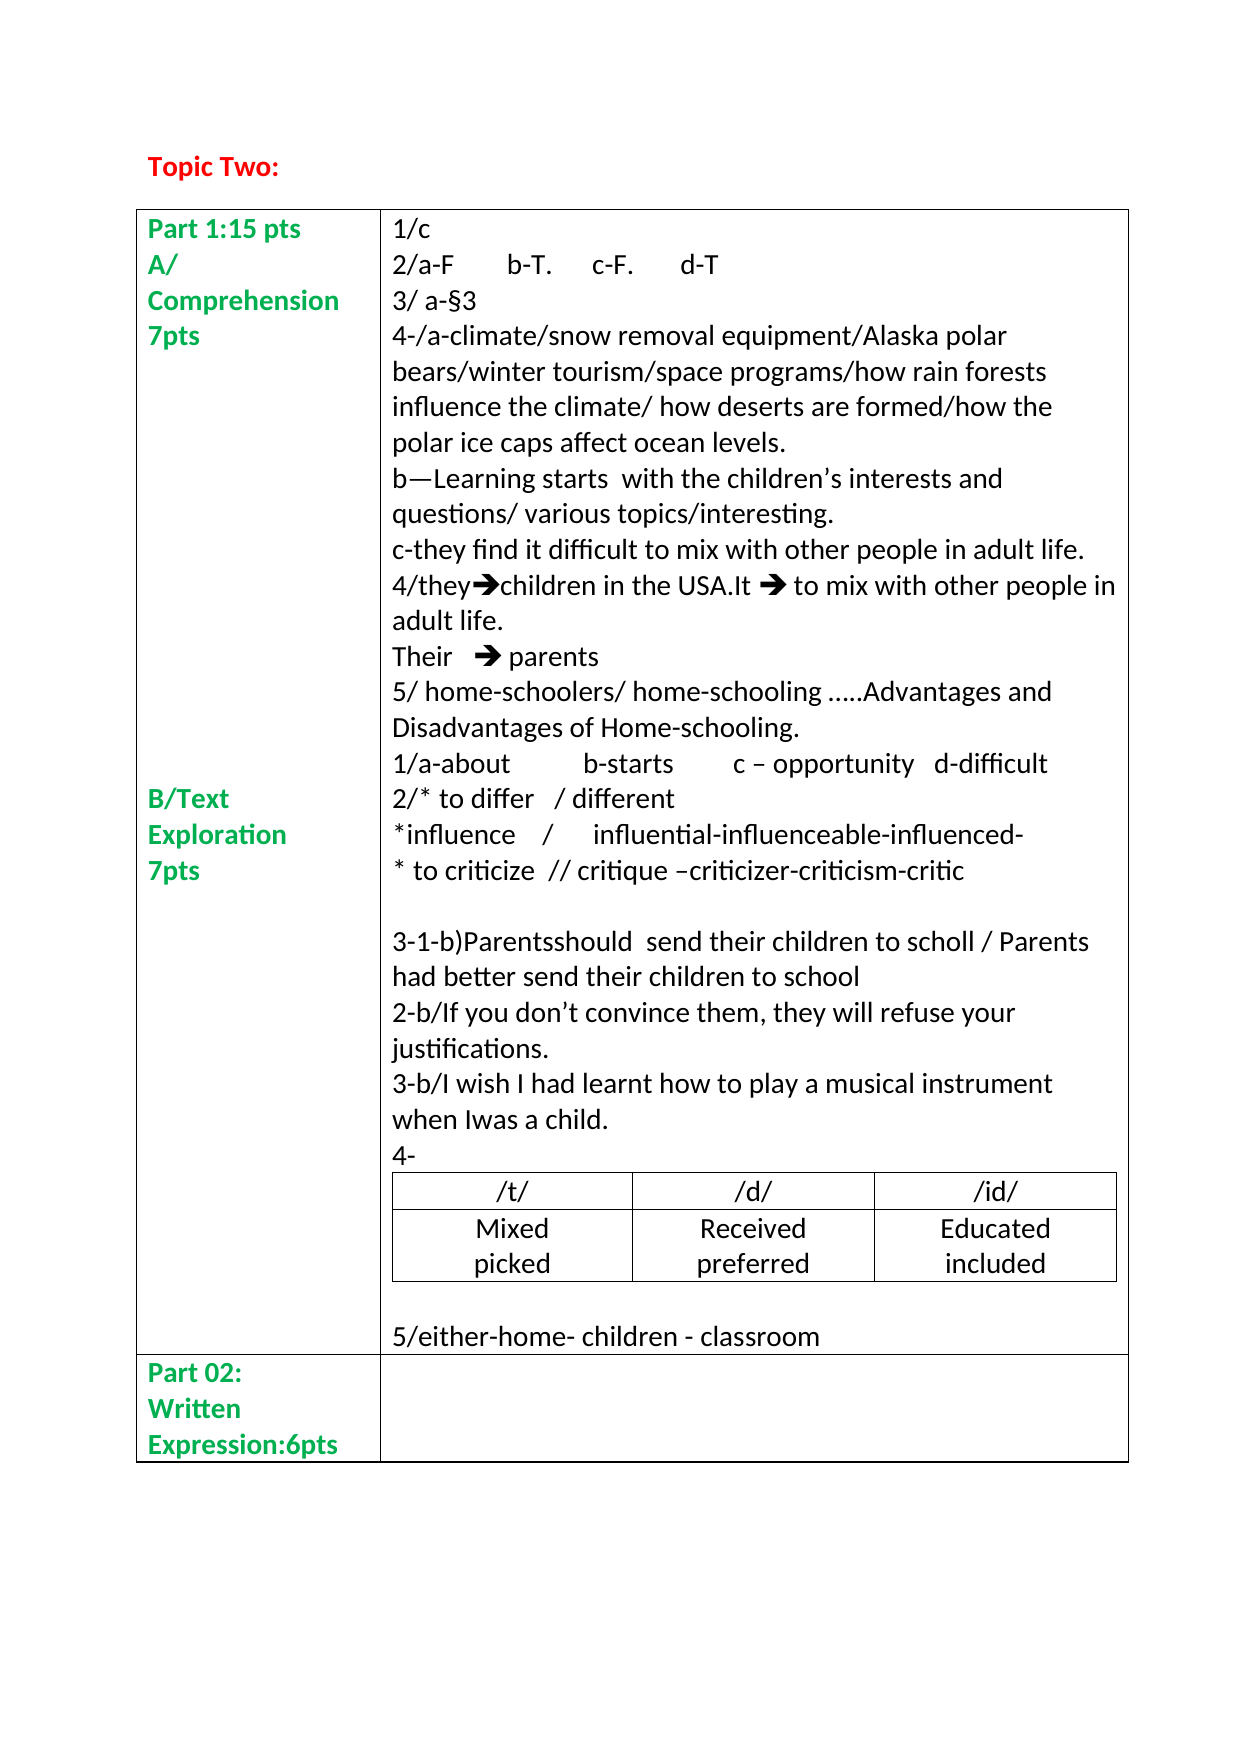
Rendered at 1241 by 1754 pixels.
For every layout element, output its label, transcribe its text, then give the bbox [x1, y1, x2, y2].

table_header Part 1:15 pts A/Comprehension 7pts B/Text Exploration 7pts [137, 210, 380, 1353]
text Topic Two: [148, 148, 1093, 183]
table_cell Part 02: Written Expression:6pts [137, 1355, 380, 1461]
table_cell [381, 1355, 1128, 1461]
table_header 1/c 2/a-F b-T. c-F. d-T 3/ a-§3 4-/a-climate/snow removal equipment/Alaska polar bears/winter tourism/space programs/how rain forests influence the climate/ how deserts are formed/how the polar ice caps affect ocean levels. b—Learning starts with the children’s interests and questions/ various topics/interesting. c-they find it difficult to mix with other people in adult life. 4/theychildren in the USA.It to mix with other people in adult life. Their parents 5/ home-schoolers/ home-schooling …..Advantages and Disadvantages of Home-schooling. 1/a-about b-starts c – opportunity d-difficult 2/* to differ / different *influence / influential-influenceable-influenced- * to criticize // critique –criticizer-criticism-critic 3-1-b)Parentsshould send their children to scholl / Parents had better send their children to school 2-b/If you don’t convince them, they will refuse your justifications. 3-b/I wish I had learnt how to play a musical instrument when Iwas a child. 4- 5/either-home- children - classroom [381, 210, 1128, 1353]
